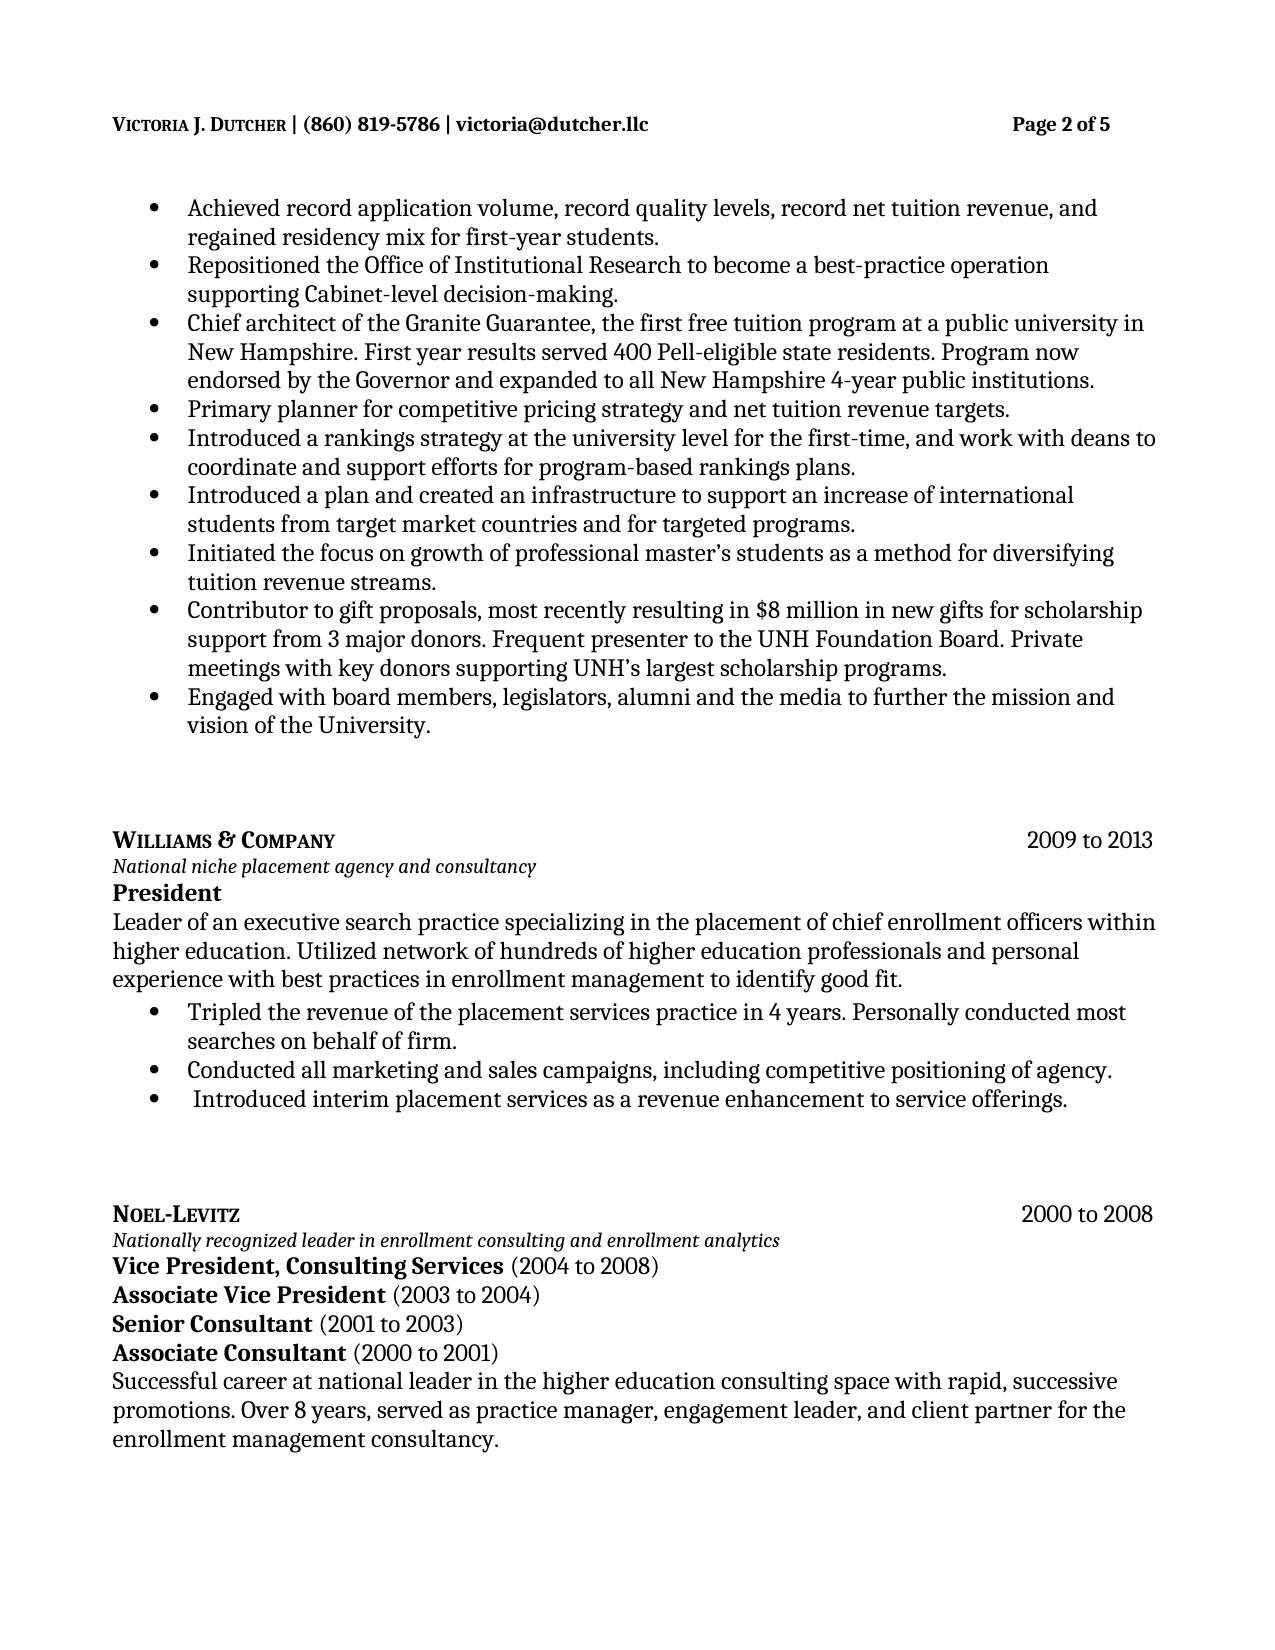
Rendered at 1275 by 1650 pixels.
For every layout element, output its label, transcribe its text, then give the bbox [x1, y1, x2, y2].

list Introduced interim placement services as a revenue enhancement to service offerings. [150, 1084, 1162, 1113]
list Repositioned the Office of Institutional Research to become a best-practice operation supporting Cabinet-level decision-making. [150, 251, 1162, 309]
list Tripled the revenue of the placement services practice in 4 years. Personally conducted most searches on behalf of firm. [150, 998, 1162, 1056]
text National niche placement agency and consultancy [112, 855, 1162, 879]
list Achieved record application volume, record quality levels, record net tuition revenue, and regained residency mix for first-year students. [150, 194, 1162, 251]
text Successful career at national leader in the higher education consulting space with rapid, successive promotions. Over 8 years, served as practice manager, engagement leader, and client partner for the enrollment management consultancy. [112, 1367, 1162, 1453]
text Associate Vice President (2003 to 2004) [112, 1281, 1162, 1310]
text Noel-Levitz 2000 to 2008 [112, 1199, 1162, 1228]
list Chief architect of the Granite Guarantee, the first free tuition program at a public university in New Hampshire. First year results served 400 Pell-eligible state residents. Program now endorsed by the Governor and expanded to all New Hampshire 4-year public institutions. [150, 309, 1162, 395]
text Vice President, Consulting Services (2004 to 2008) [112, 1252, 1162, 1281]
text Victoria J. Dutcher | (860) 819-5786 | victoria@dutcher.llc Page 2 of 5 [112, 112, 1162, 136]
list Primary planner for competitive pricing strategy and net tuition revenue targets. [150, 395, 1162, 424]
list Initiated the focus on growth of professional master’s students as a method for diversifying tuition revenue streams. [150, 539, 1162, 596]
text Leader of an executive search practice specializing in the placement of chief enrollment officers within higher education. Utilized network of hundreds of higher education professionals and personal experience with best practices in enrollment management to identify good fit. [112, 908, 1162, 994]
text Senior Consultant (2001 to 2003) Associate Consultant (2000 to 2001) [112, 1310, 1162, 1367]
list Conducted all marketing and sales campaigns, including competitive positioning of agency. [150, 1056, 1162, 1084]
list Introduced a rankings strategy at the university level for the first-time, and work with deans to coordinate and support efforts for program-based rankings plans. [150, 424, 1162, 481]
text President [112, 879, 1162, 908]
list Engaged with board members, legislators, alumni and the media to further the mission and vision of the University. [150, 683, 1162, 740]
text Nationally recognized leader in enrollment consulting and enrollment analytics [112, 1228, 1162, 1252]
list Contributor to gift proposals, most recently resulting in $8 million in new gifts for scholarship support from 3 major donors. Frequent presenter to the UNH Foundation Board. Private meetings with key donors supporting UNH’s largest scholarship programs. [150, 596, 1162, 683]
text Williams & Company 2009 to 2013 [112, 826, 1162, 855]
list Introduced a plan and created an infrastructure to support an increase of international students from target market countries and for targeted programs. [150, 481, 1162, 539]
